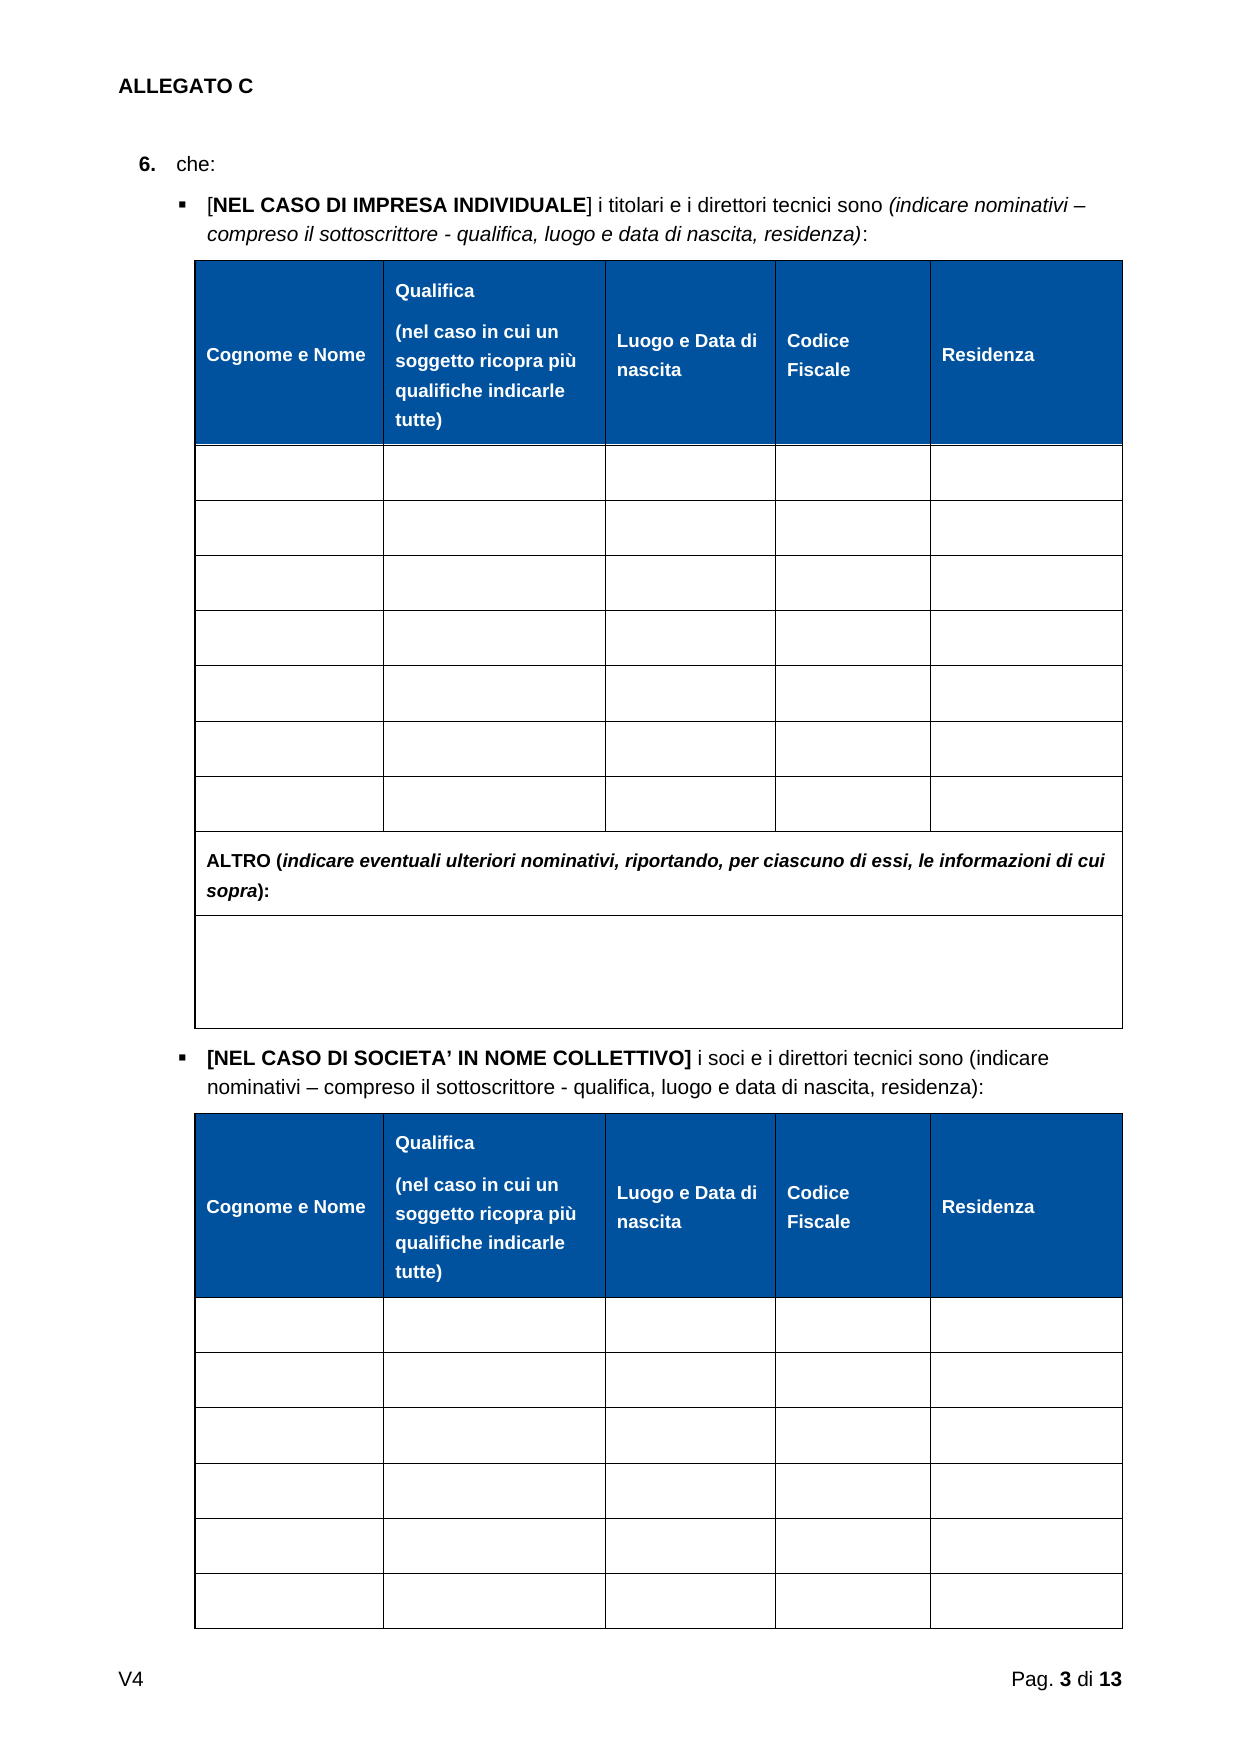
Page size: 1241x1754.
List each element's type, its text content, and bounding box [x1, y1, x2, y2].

table_cell [196, 501, 383, 555]
list [NEL CASO DI SOCIETA’ IN NOME COLLETTIVO] i soci e i direttori tecnici sono (indicare nominativi – compreso il sottoscrittore - qualifica, luogo e data di nascita, residenza): [177, 1042, 1121, 1100]
table_cell [384, 722, 605, 776]
table_header Luogo e Data di nascita [606, 261, 775, 444]
table_cell [606, 1464, 775, 1518]
table_cell [931, 556, 1122, 610]
table_cell [384, 446, 605, 500]
table_cell [776, 666, 930, 721]
table_cell [931, 611, 1122, 665]
table_cell [196, 722, 383, 776]
table_cell [384, 1574, 605, 1628]
table_cell [196, 556, 383, 610]
table_cell [384, 666, 605, 721]
table_cell [776, 1574, 930, 1628]
table_cell [384, 777, 605, 831]
table_cell [606, 722, 775, 776]
table_cell [606, 666, 775, 721]
table_cell [196, 1298, 383, 1352]
table_cell [776, 777, 930, 831]
table_header Qualifica (nel caso in cui un soggetto ricopra più qualifiche indicarle tutte) [384, 1114, 605, 1297]
table_cell [606, 611, 775, 665]
table_cell [776, 1464, 930, 1518]
list che: [139, 148, 1121, 177]
table_cell [931, 446, 1122, 500]
table_cell [606, 1519, 775, 1573]
table_cell [196, 1408, 383, 1462]
table_cell [776, 501, 930, 555]
table_header Residenza [931, 261, 1122, 444]
table_cell [776, 722, 930, 776]
table_cell [384, 501, 605, 555]
table_cell [384, 1408, 605, 1462]
table_cell [384, 1353, 605, 1407]
table_cell [776, 1519, 930, 1573]
table_cell [931, 1298, 1122, 1352]
table_cell [196, 611, 383, 665]
table_header Codice Fiscale [776, 1114, 930, 1297]
table_cell ALTRO (indicare eventuali ulteriori nominativi, riportando, per ciascuno di essi, le informazioni di cui sopra): [196, 832, 1122, 915]
table_cell [931, 501, 1122, 555]
table_cell [931, 1353, 1122, 1407]
list [NEL CASO DI IMPRESA INDIVIDUALE] i titolari e i direttori tecnici sono (indicare nominativi – compreso il sottoscrittore - qualifica, luogo e data di nascita, residenza): [177, 189, 1121, 248]
table_cell [931, 1464, 1122, 1518]
table_cell [384, 611, 605, 665]
table_header Qualifica (nel caso in cui un soggetto ricopra più qualifiche indicarle tutte) [384, 261, 605, 444]
table_cell [606, 1408, 775, 1462]
table_cell [196, 916, 1122, 1028]
table_cell [776, 1353, 930, 1407]
table_cell [196, 666, 383, 721]
table_cell [196, 1353, 383, 1407]
table_cell [384, 556, 605, 610]
table_cell [606, 1574, 775, 1628]
table_cell [776, 611, 930, 665]
table_cell [776, 1408, 930, 1462]
table_cell [931, 666, 1122, 721]
table_cell [931, 1408, 1122, 1462]
table_cell [196, 1574, 383, 1628]
table_cell [931, 1519, 1122, 1573]
table_cell [606, 501, 775, 555]
table_header Residenza [931, 1114, 1122, 1297]
table_cell [196, 1519, 383, 1573]
table_cell [196, 446, 383, 500]
table_cell [384, 1519, 605, 1573]
table_cell [931, 1574, 1122, 1628]
table_header Luogo e Data di nascita [606, 1114, 775, 1297]
table_header Codice Fiscale [776, 261, 930, 444]
table_cell [776, 446, 930, 500]
table_header Cognome e Nome [196, 1114, 383, 1297]
table_header Cognome e Nome [196, 261, 383, 444]
table_cell [606, 1298, 775, 1352]
table_cell [606, 1353, 775, 1407]
table_cell [776, 556, 930, 610]
table_cell [384, 1464, 605, 1518]
table_cell [606, 556, 775, 610]
table_cell [606, 777, 775, 831]
table_cell [196, 777, 383, 831]
table_cell [931, 722, 1122, 776]
table_cell [776, 1298, 930, 1352]
table_cell [606, 446, 775, 500]
table_cell [931, 777, 1122, 831]
table_cell [384, 1298, 605, 1352]
table_cell [196, 1464, 383, 1518]
